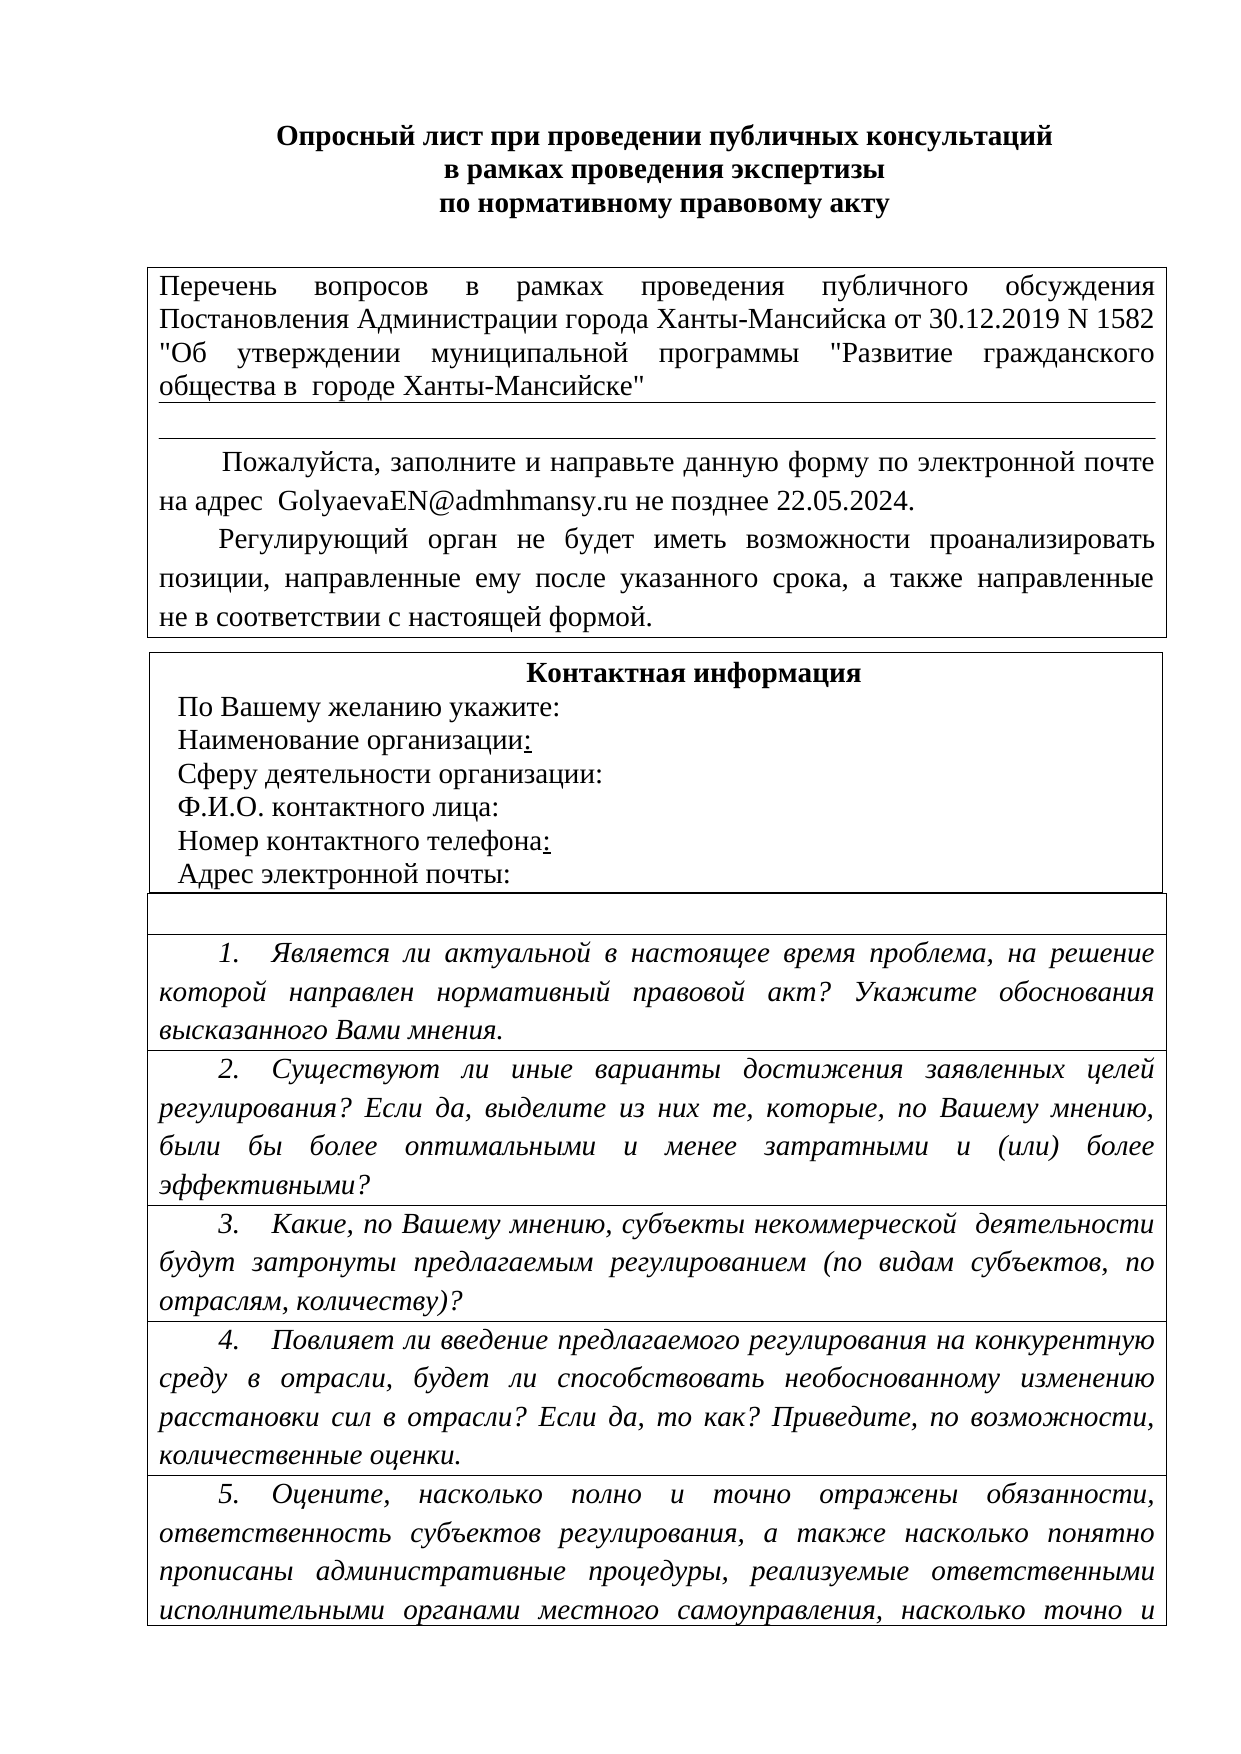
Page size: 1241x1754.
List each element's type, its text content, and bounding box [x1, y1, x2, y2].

text Сферу деятельности организации: [177, 756, 1152, 789]
table_cell Является ли актуальной в настоящее время проблема, на решение которой направлен нормативный правовой акт? Укажите обоснования высказанного Вами мнения. [148, 935, 1166, 1050]
table_header [148, 894, 1166, 934]
text По Вашему желанию укажите: [177, 689, 1152, 722]
text Наименование организации: [177, 722, 1152, 756]
table_cell Повлияет ли введение предлагаемого регулирования на конкурентную среду в отрасли, будет ли способствовать необоснованному изменению расстановки сил в отрасли? Если да, то как? Приведите, по возможности, количественные оценки. [148, 1322, 1166, 1475]
text Опросный лист при проведении публичных консультаций [177, 118, 1152, 152]
text Ф.И.О. контактного лица: [177, 789, 1152, 823]
text в рамках проведения экспертизы [177, 152, 1152, 185]
text Адрес электронной почты: [150, 853, 1162, 892]
table_cell Существуют ли иные варианты достижения заявленных целей регулирования? Если да, выделите из них те, которые, по Вашему мнению, были бы более оптимальными и менее затратными и (или) более эффективными? [148, 1051, 1166, 1205]
text Номер контактного телефона: [177, 823, 1152, 853]
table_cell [148, 1476, 1166, 1625]
text Контактная информация [150, 653, 1162, 689]
table_header Перечень вопросов в рамках проведения публичного обсуждения Постановления Администрации города Ханты-Мансийска от 30.12.2019 N 1582 "Об утверждении муниципальной программы "Развитие гражданского общества в городе Ханты-Мансийске" Пожалуйста, заполните и направьте данную форму по электронной почте на адрес GolyaevaEN@admhmansy.ru не позднее 22.05.2024. Регулирующий орган не будет иметь возможности проанализировать позиции, направленные ему после указанного срока, а также направленные не в соответствии с настоящей формой. [148, 268, 1166, 637]
table_cell Какие, по Вашему мнению, субъекты некоммерческой деятельности будут затронуты предлагаемым регулированием (по видам субъектов, по отраслям, количеству)? [148, 1206, 1166, 1321]
text по нормативному правовому акту [177, 185, 1152, 219]
